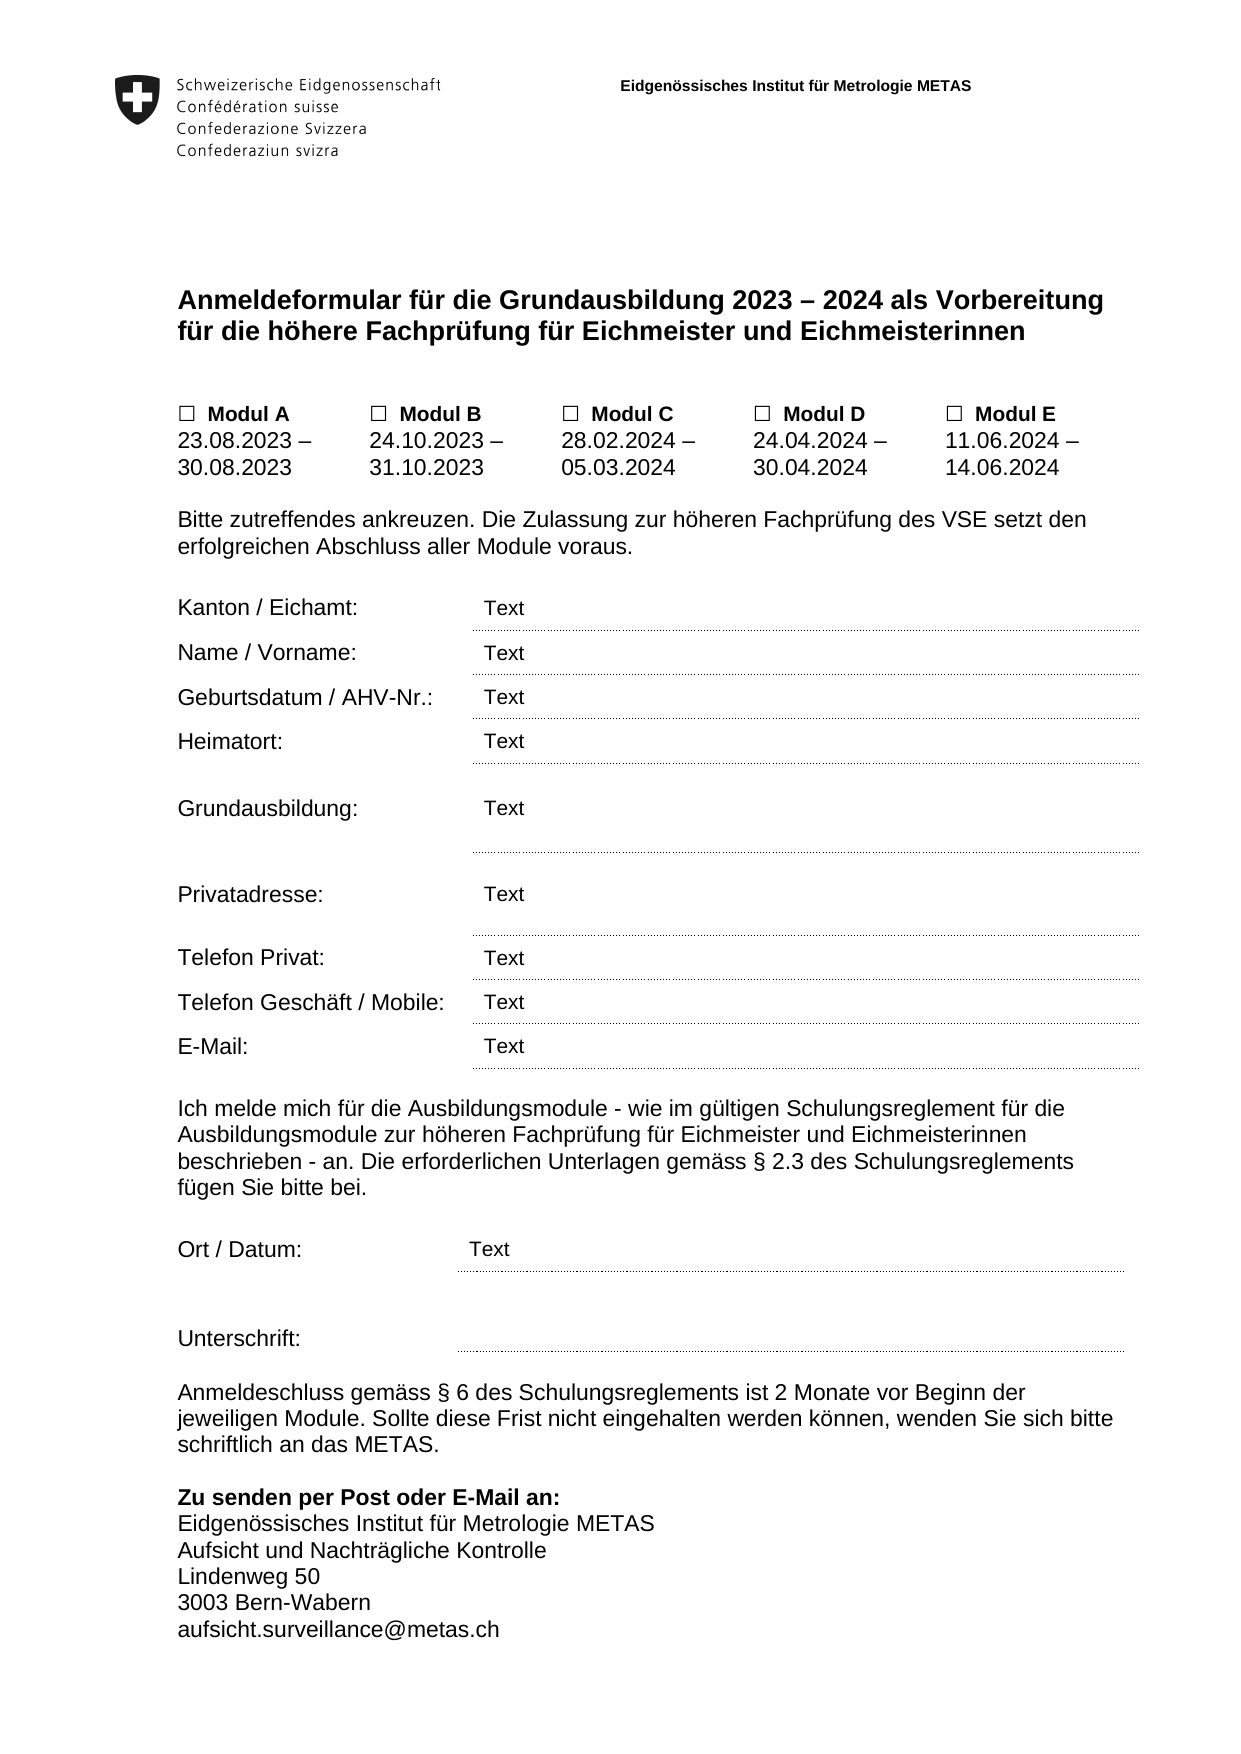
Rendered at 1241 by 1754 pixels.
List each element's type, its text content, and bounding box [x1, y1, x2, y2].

text Anmeldeschluss gemäss § 6 des Schulungsreglements ist 2 Monate vor Beginn der jeweiligen Module. Sollte diese Frist nicht eingehalten werden können, wenden Sie sich bitte schriftlich an das METAS. [177, 1378, 1122, 1458]
table_header Modul E 11.06.2024 – 14.06.2024 [934, 399, 1126, 480]
text Lindenweg 50 [177, 1563, 1122, 1589]
table_cell [458, 1271, 1125, 1351]
text aufsicht.surveillance@metas.ch [177, 1616, 1122, 1642]
table_cell E-Mail: [166, 1023, 472, 1068]
table_cell Heimatort: [166, 718, 472, 762]
table_cell Grundausbildung: [166, 763, 472, 852]
text 3003 Bern-Wabern [177, 1589, 1122, 1616]
picture [115, 75, 441, 182]
text Zu senden per Post oder E-Mail an: [177, 1484, 1122, 1510]
table_header Ort / Datum: [166, 1227, 458, 1271]
text Eidgenössisches Institut für Metrologie METAS [177, 1510, 1122, 1537]
table_header Modul D 24.04.2024 – 30.04.2024 [742, 399, 933, 480]
text Aufsicht und Nachträgliche Kontrolle [177, 1537, 1122, 1563]
text Bitte zutreffendes ankreuzen. Die Zulassung zur höheren Fachprüfung des VSE setzt den erfolgreichen Abschluss aller Module voraus. [177, 506, 1122, 559]
table_cell Telefon Geschäft / Mobile: [166, 979, 472, 1023]
table_cell Geburtsdatum / AHV-Nr.: [166, 674, 472, 718]
text Ich melde mich für die Ausbildungsmodule - wie im gültigen Schulungsreglement für die Ausbildungsmodule zur höheren Fachprüfung für Eichmeister und Eichmeisterinnen beschrieben - an. Die erforderlichen Unterlagen gemäss § 2.3 des Schulungsreglements fügen Sie bitte bei. [177, 1095, 1137, 1200]
table_cell [473, 852, 1140, 935]
table_header Kanton / Eichamt: [166, 585, 472, 630]
table_header Modul A 23.08.2023 – 30.08.2023 [166, 399, 358, 480]
table_cell Unterschrift: [166, 1271, 458, 1351]
table_cell Telefon Privat: [166, 935, 472, 979]
text Anmeldeformular für die Grundausbildung 2023 – 2024 als Vorbereitung für die höhere Fachprüfung für Eichmeister und Eichmeisterinnen [177, 284, 1122, 346]
table_header Modul B 24.10.2023 – 31.10.2023 [358, 399, 550, 480]
table_header Modul C 28.02.2024 – 05.03.2024 [550, 399, 742, 480]
table_cell Privatadresse: [166, 852, 472, 935]
table_cell Name / Vorname: [166, 630, 472, 674]
table_cell [473, 763, 1140, 852]
